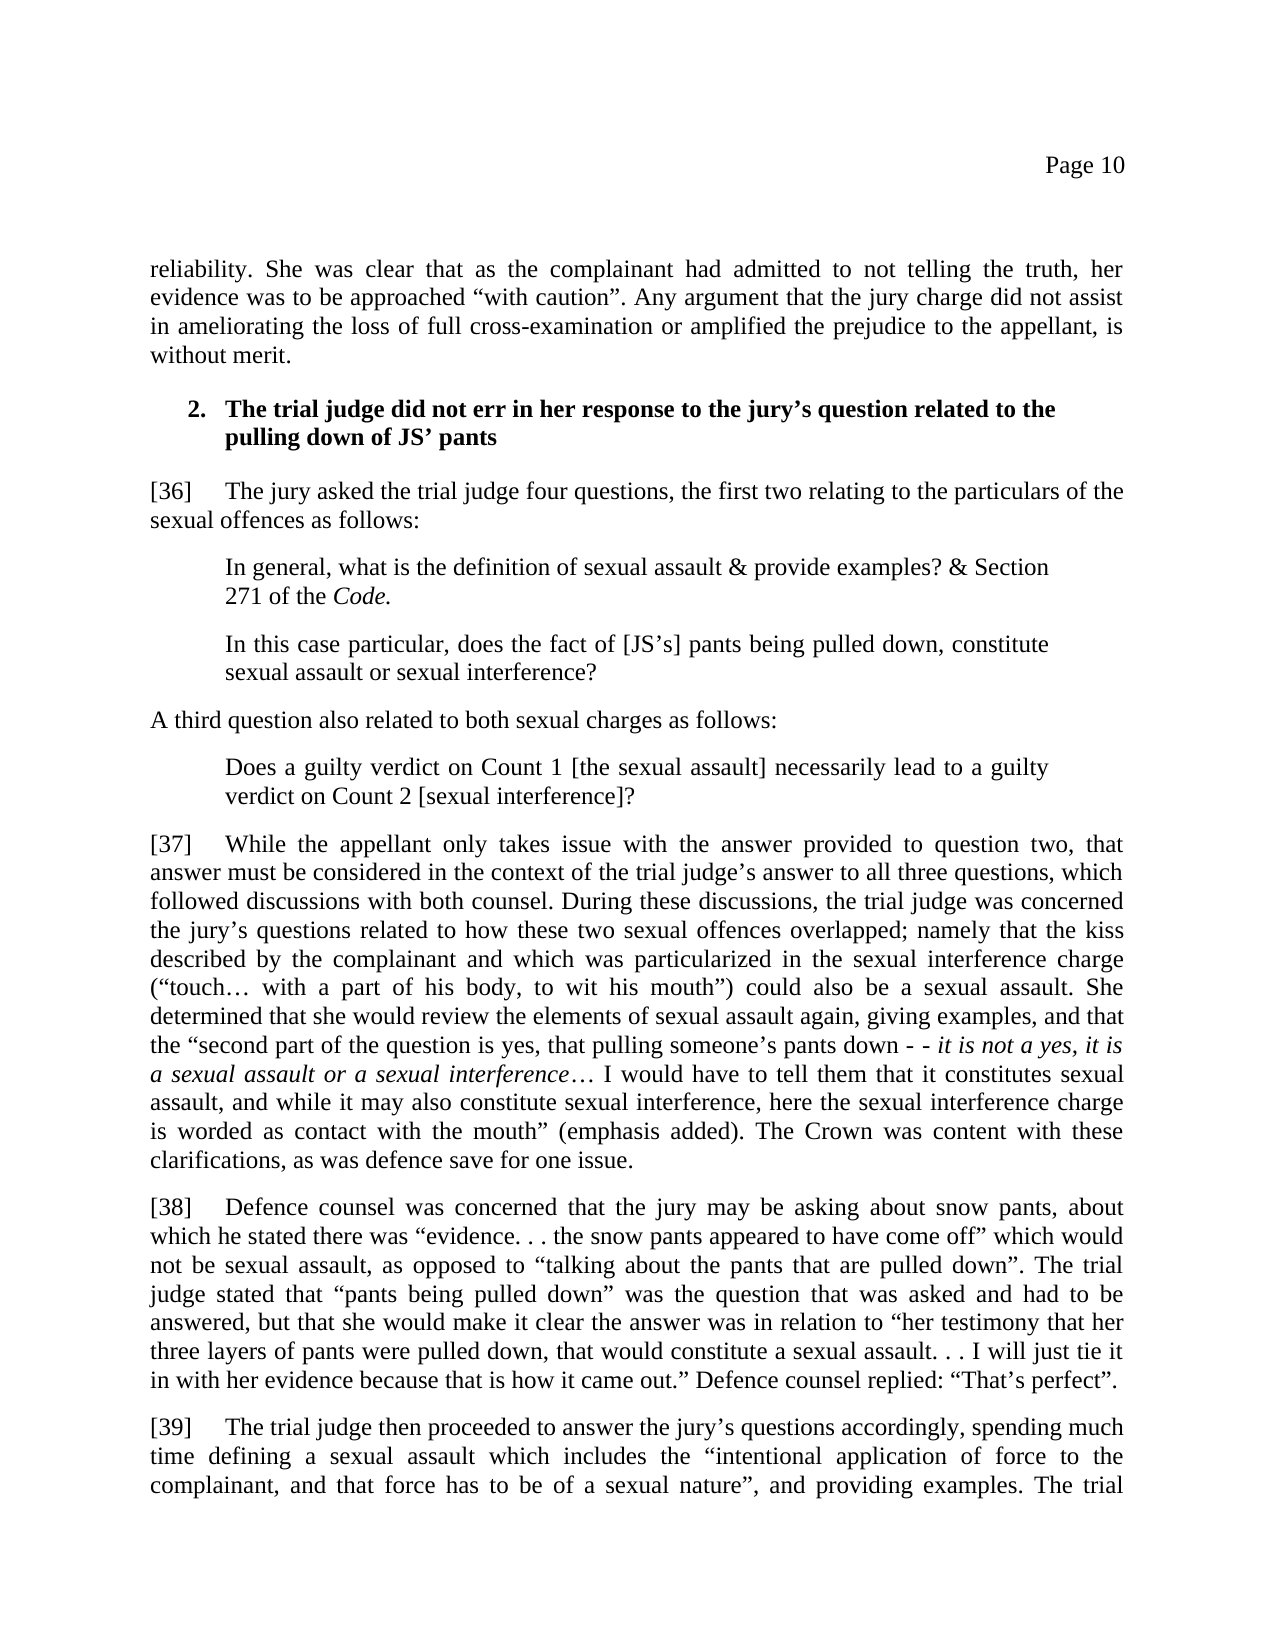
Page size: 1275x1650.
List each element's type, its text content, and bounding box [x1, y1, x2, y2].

text While the appellant only takes issue with the answer provided to question two, that answer must be considered in the context of the trial judge’s answer to all three questions, which followed discussions with both counsel. During these discussions, the trial judge was concerned the jury’s questions related to how these two sexual offences overlapped; namely that the kiss described by the complainant and which was particularized in the sexual interference charge (“touch… with a part of his body, to wit his mouth”) could also be a sexual assault. She determined that she would review the elements of sexual assault again, giving examples, and that the “second part of the question is yes, that pulling someone’s pants down - - it is not a yes, it is a sexual assault or a sexual interference… I would have to tell them that it constitutes sexual assault, and while it may also constitute sexual interference, here the sexual interference charge is worded as contact with the mouth” (emphasis added). The Crown was content with these clarifications, as was defence save for one issue. [150, 829, 1125, 1174]
subtitle The trial judge did not err in her response to the jury’s question related to the pulling down of JS’ pants [187, 394, 1125, 451]
text The jury asked the trial judge four questions, the first two relating to the particulars of the sexual offences as follows: [150, 476, 1125, 534]
text In this case particular, does the fact of [JS’s] pants being pulled down, constitute sexual assault or sexual interference? [225, 629, 1050, 686]
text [150, 254, 1125, 369]
text Does a guilty verdict on Count 1 [the sexual assault] necessarily lead to a guilty verdict on Count 2 [sexual interference]? [225, 752, 1050, 810]
list A third question also related to both sexual charges as follows: [150, 705, 1125, 734]
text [150, 1412, 1125, 1499]
text Defence counsel was concerned that the jury may be asking about snow pants, about which he stated there was “evidence. . . the snow pants appeared to have come off” which would not be sexual assault, as opposed to “talking about the pants that are pulled down”. The trial judge stated that “pants being pulled down” was the question that was asked and had to be answered, but that she would make it clear the answer was in relation to “her testimony that her three layers of pants were pulled down, that would constitute a sexual assault. . . I will just tie it in with her evidence because that is how it came out.” Defence counsel replied: “That’s perfect”. [150, 1192, 1125, 1394]
text In general, what is the definition of sexual assault & provide examples? & Section 271 of the Code. [225, 552, 1050, 610]
